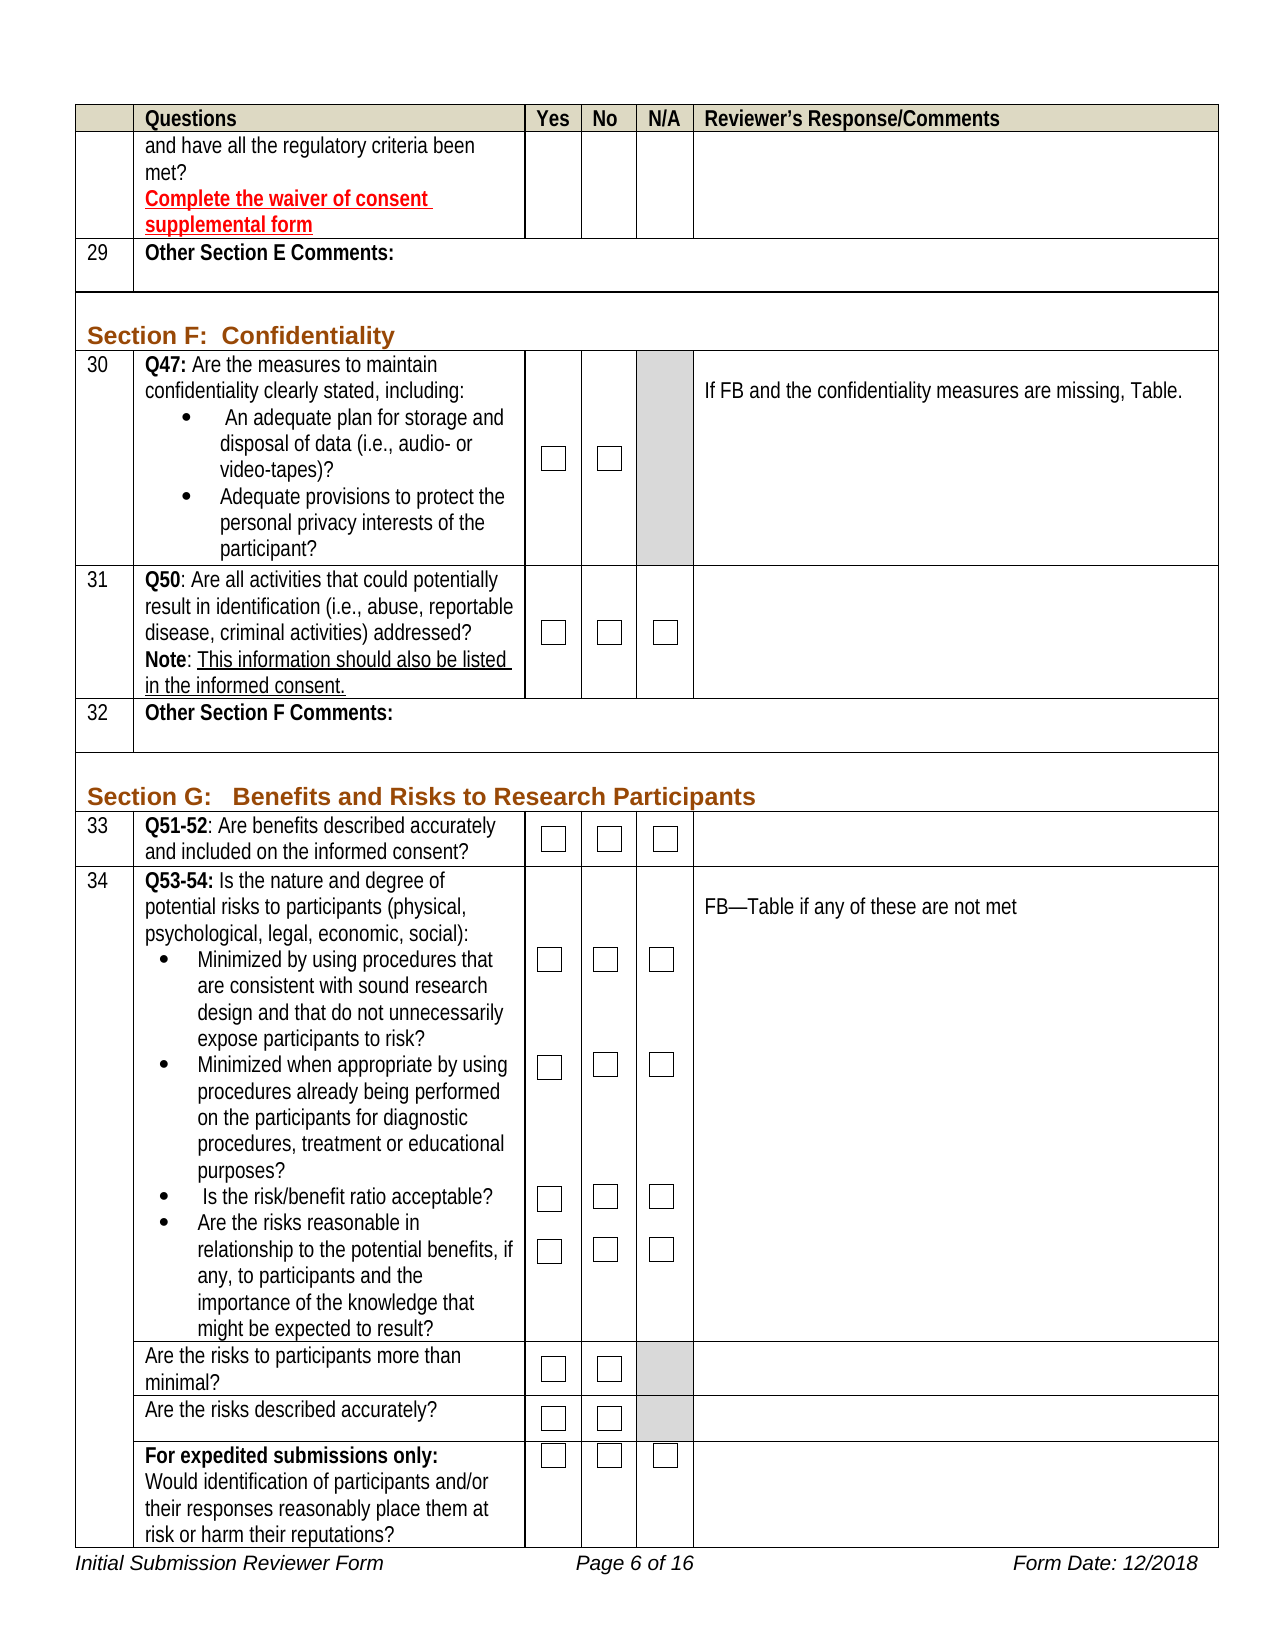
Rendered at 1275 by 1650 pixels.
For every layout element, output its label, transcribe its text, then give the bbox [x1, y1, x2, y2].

table_cell If FB and the confidentiality measures are missing, Table. [694, 351, 1218, 565]
table_cell [582, 351, 636, 565]
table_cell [134, 132, 524, 238]
table_cell 34 [76, 867, 133, 1547]
table_cell [582, 1396, 636, 1441]
table_cell Q50: Are all activities that could potentially result in identification (i.e., abuse, reportable disease, criminal activities) addressed? Note: This information should also be listed in the informed consent. [134, 566, 524, 698]
table_cell 28 [76, 132, 133, 238]
table_cell [526, 132, 581, 238]
table_cell [526, 812, 581, 866]
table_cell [134, 1442, 524, 1547]
table_cell [526, 351, 581, 565]
table_cell [582, 867, 636, 1341]
table_cell [582, 1442, 636, 1547]
table_cell [637, 351, 693, 565]
table_header N/A [637, 105, 693, 131]
table_cell [526, 867, 581, 1341]
table_cell Q47: Are the measures to maintain confidentiality clearly stated, including: An adequate plan for storage and disposal of data (i.e., audio- or video-tapes)? Adequate provisions to protect the personal privacy interests of the participant? [134, 351, 524, 565]
table_cell [582, 812, 636, 866]
table_cell 29 [76, 239, 133, 291]
table_header Yes [526, 105, 581, 131]
table_cell 30 [76, 351, 133, 565]
table_cell 33 [76, 812, 133, 866]
table_header Questions [134, 105, 524, 131]
table_cell [582, 566, 636, 698]
table_cell [637, 566, 693, 698]
table_cell [637, 867, 693, 1341]
table_cell Section G: Benefits and Risks to Research Participants [76, 753, 1218, 811]
table_cell [582, 1342, 636, 1395]
table_cell Section F: Confidentiality [76, 293, 1218, 350]
table_header [76, 105, 133, 131]
table_cell [694, 1396, 1218, 1441]
table_cell Other Section E Comments: [134, 239, 1218, 291]
table_cell [526, 1396, 581, 1441]
table_cell [582, 132, 636, 238]
table_cell FB—Table if any of these are not met [694, 867, 1218, 1341]
table_cell [694, 812, 1218, 866]
table_cell 31 [76, 566, 133, 698]
table_cell [637, 812, 693, 866]
table_cell [694, 132, 1218, 238]
table_cell [637, 132, 693, 238]
table_cell [526, 1442, 581, 1547]
table_cell [694, 566, 1218, 698]
table_cell 32 [76, 699, 133, 752]
table_header Reviewer’s Response/Comments [694, 105, 1218, 131]
table_cell [637, 1342, 693, 1395]
table_cell [637, 1442, 693, 1547]
table_cell [526, 566, 581, 698]
table_cell Are the risks to participants more than minimal? [134, 1342, 524, 1395]
table_cell [526, 1342, 581, 1395]
table_cell Q53-54: Is the nature and degree of potential risks to participants (physical, psychological, legal, economic, social): Minimized by using procedures that are consistent with sound research design and that do not unnecessarily expose participants to risk? Minimized when appropriate by using procedures already being performed on the participants for diagnostic procedures, treatment or educational purposes? Is the risk/benefit ratio acceptable? Are the risks reasonable in relationship to the potential benefits, if any, to participants and the importance of the knowledge that might be expected to result? [134, 867, 524, 1341]
table_cell [694, 1442, 1218, 1547]
table_cell [637, 1396, 693, 1441]
table_cell Are the risks described accurately? [134, 1396, 524, 1441]
table_cell [694, 1342, 1218, 1395]
table_cell Other Section F Comments: [134, 699, 1218, 752]
table_header No [582, 105, 636, 131]
table_cell Q51-52: Are benefits described accurately and included on the informed consent? [134, 812, 524, 866]
